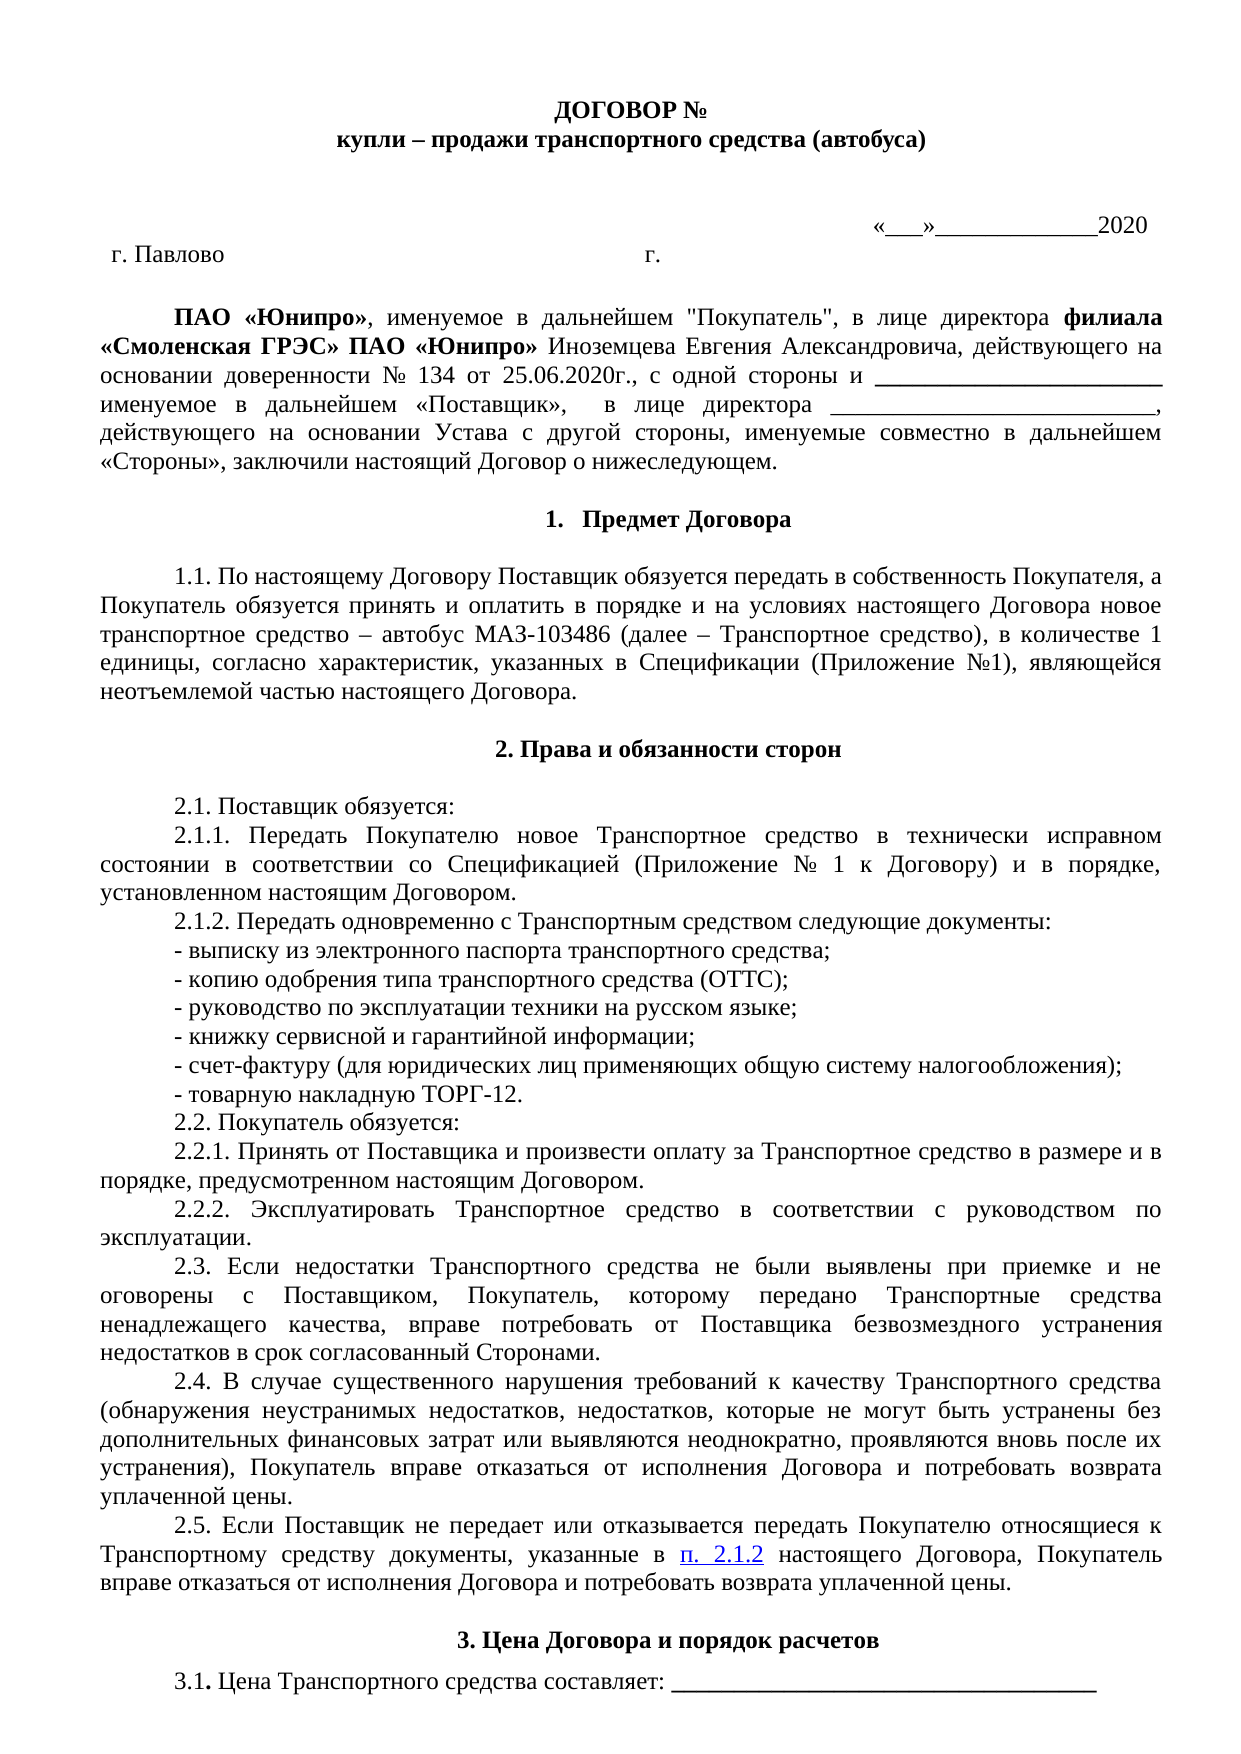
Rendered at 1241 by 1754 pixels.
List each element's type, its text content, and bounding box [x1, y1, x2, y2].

table_header «___»_____________2020г. [633, 210, 1162, 274]
text - руководство по эксплуатации техники на русском языке; [100, 992, 1162, 1021]
text 3.1. Цена Транспортного средства составляет: __________________________________ [100, 1666, 1162, 1695]
text 2.2.2. Эксплуатировать Транспортное средство в соответствии с руководством по эксплуатации. [100, 1194, 1162, 1251]
text - копию одобрения типа транспортного средства (ОТТС); [100, 964, 1162, 992]
text 2.4. В случае существенного нарушения требований к качеству Транспортного средства (обнаружения неустранимых недостатков, недостатков, которые не могут быть устранены без дополнительных финансовых затрат или выявляются неоднократно, проявляются вновь после их устранения), Покупатель вправе отказаться от исполнения Договора и потребовать возврата уплаченной цены. [100, 1366, 1162, 1510]
list Предмет Договора [174, 504, 1162, 532]
text 2.2.1. Принять от Поставщика и произвести оплату за Транспортное средство в размере и в порядке, предусмотренном настоящим Договором. [100, 1136, 1162, 1194]
text - выписку из электронного паспорта транспортного средства; [100, 935, 1162, 964]
text - товарную накладную ТОРГ-12. [100, 1079, 1162, 1107]
text 2.1.1. Передать Покупателю новое Транспортное средство в технически исправном состоянии в соответствии со Спецификацией (Приложение № 1 к Договору) и в порядке, установленном настоящим Договором. [100, 820, 1162, 906]
text 2.1. Поставщик обязуется: [100, 791, 1162, 820]
text купли – продажи транспортного средства (автобуса) [100, 124, 1162, 152]
text - счет-фактуру (для юридических лиц применяющих общую систему налогообложения); [100, 1050, 1162, 1079]
text 2.1.2. Передать одновременно с Транспортным средством следующие документы: [100, 906, 1162, 935]
text 2.3. Если недостатки Транспортного средства не были выявлены при приемке и не оговорены с Поставщиком, Покупатель, которому передано Транспортные средства ненадлежащего качества, вправе потребовать от Поставщика безвозмездного устранения недостатков в срок согласованный Сторонами. [100, 1251, 1162, 1366]
text ДОГОВОР № [100, 95, 1162, 124]
text ПАО «Юнипро», именуемое в дальнейшем "Покупатель", в лице директора филиала «Смоленская ГРЭС» ПАО «Юнипро» Иноземцева Евгения Александровича, действующего на основании доверенности № 134 от 25.06.2020г., с одной стороны и _______________________ именуемое в дальнейшем «Поставщик», в лице директора __________________________, действующего на основании Устава с другой стороны, именуемые совместно в дальнейшем «Стороны», заключили настоящий Договор о нижеследующем. [100, 302, 1162, 475]
text 2.2. Покупатель обязуется: [100, 1107, 1162, 1136]
text 2.5. Если Поставщик не передает или отказывается передать Покупателю относящиеся к Транспортному средству документы, указанные в п. 2.1.2 настоящего Договора, Покупатель вправе отказаться от исполнения Договора и потребовать возврата уплаченной цены. [100, 1510, 1162, 1596]
text 3. Цена Договора и порядок расчетов [100, 1625, 1162, 1654]
text 1.1. По настоящему Договору Поставщик обязуется передать в собственность Покупателя, а Покупатель обязуется принять и оплатить в порядке и на условиях настоящего Договора новое транспортное средство – автобус МАЗ-103486 (далее – Транспортное средство), в количестве 1 единицы, согласно характеристик, указанных в Спецификации (Приложение №1), являющейся неотъемлемой частью настоящего Договора. [100, 561, 1162, 705]
text 2. Права и обязанности сторон [100, 734, 1162, 762]
table_header г. Павлово [100, 210, 633, 274]
text - книжку сервисной и гарантийной информации; [100, 1021, 1162, 1050]
